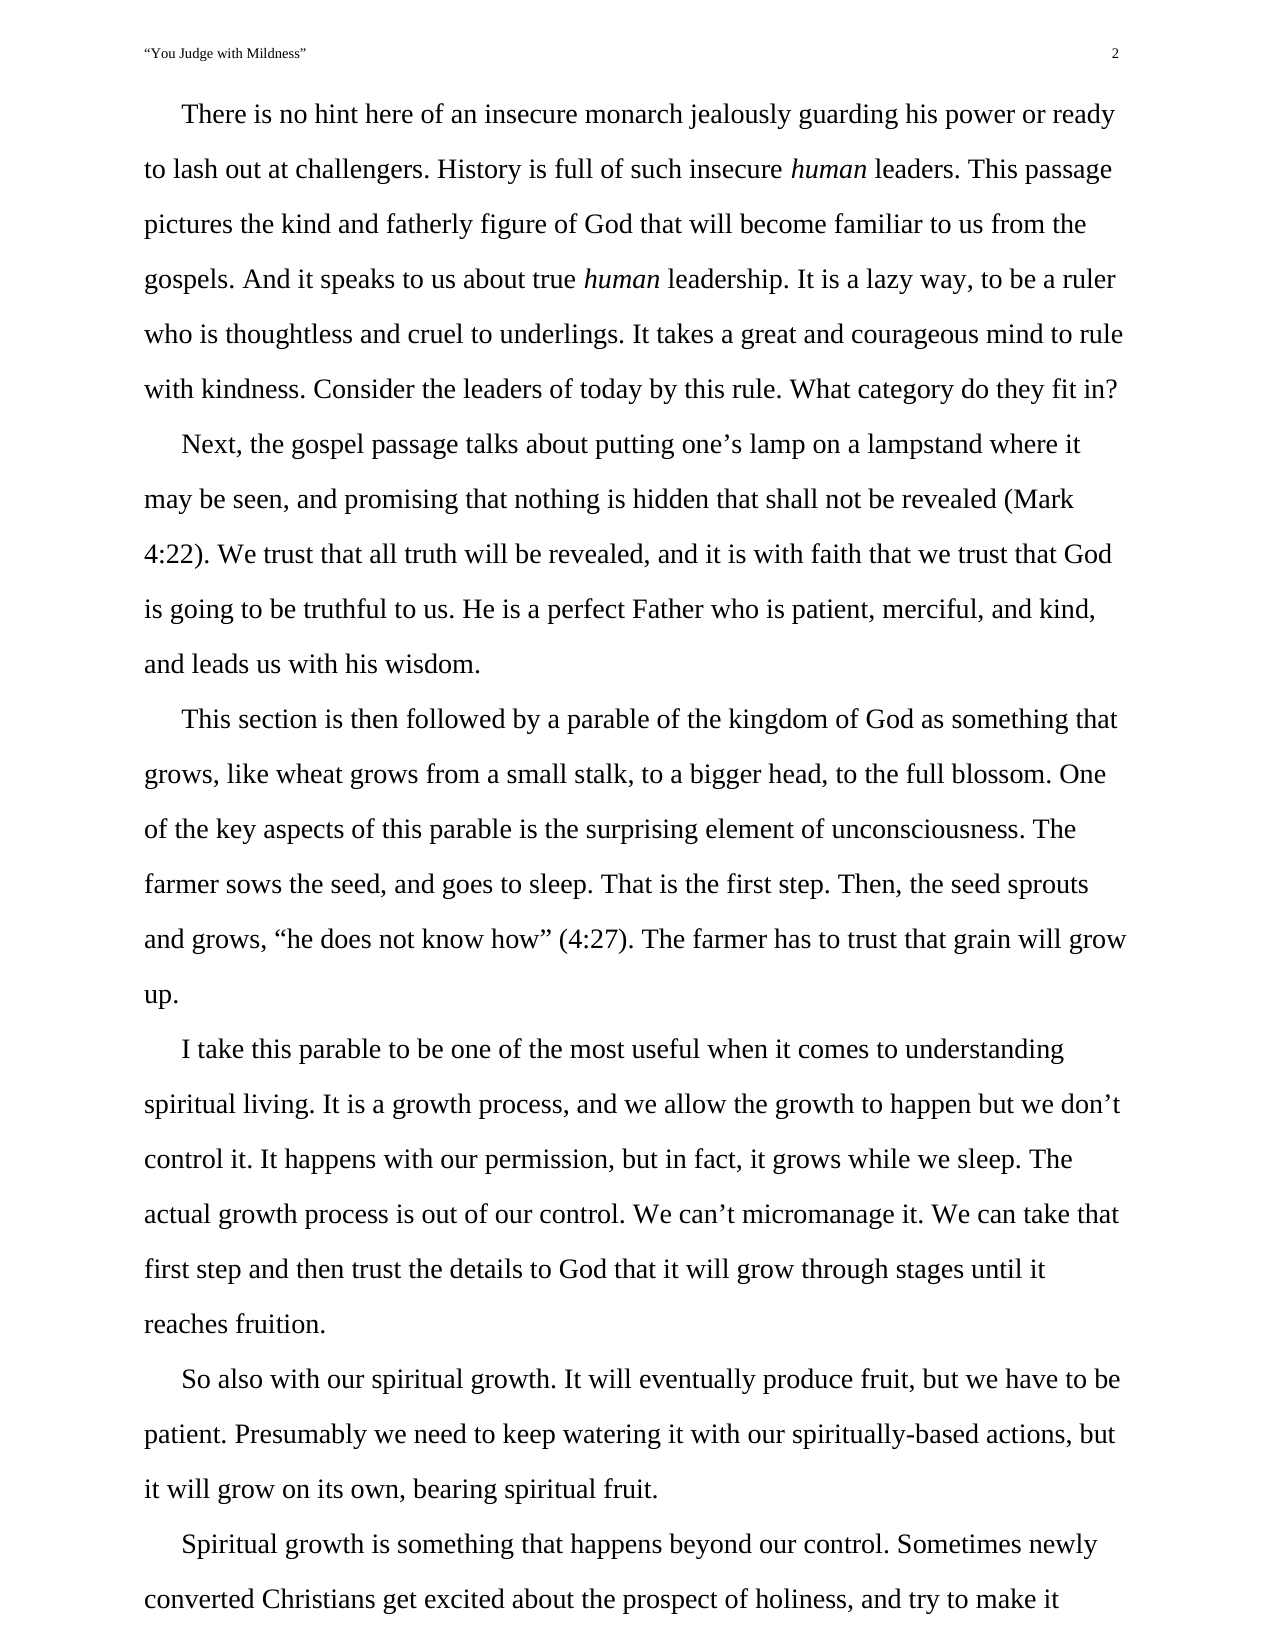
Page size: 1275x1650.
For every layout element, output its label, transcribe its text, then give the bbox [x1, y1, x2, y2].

text This section is then followed by a parable of the kingdom of God as something that grows, like wheat grows from a small stalk, to a bigger head, to the full blossom. One of the key aspects of this parable is the surprising element of unconsciousness. The farmer sows the seed, and goes to sleep. That is the first step. Then, the seed sprouts and grows, “he does not know how” (4:27). The farmer has to trust that grain will grow up. [144, 702, 1136, 1010]
text I take this parable to be one of the most useful when it comes to understanding spiritual living. It is a growth process, and we allow the growth to happen but we don’t control it. It happens with our permission, but in fact, it grows while we sleep. The actual growth process is out of our control. We can’t micromanage it. We can take that first step and then trust the details to God that it will grow through stages until it reaches fruition. [144, 1032, 1136, 1340]
text So also with our spiritual growth. It will eventually produce fruit, but we have to be patient. Presumably we need to keep watering it with our spiritually-based actions, but it will grow on its own, bearing spiritual fruit. [144, 1362, 1136, 1505]
text Next, the gospel passage talks about putting one’s lamp on a lampstand where it may be seen, and promising that nothing is hidden that shall not be revealed (Mark 4:22). We trust that all truth will be revealed, and it is with faith that we trust that God is going to be truthful to us. He is a perfect Father who is patient, merciful, and kind, and leads us with his wisdom. [144, 427, 1136, 680]
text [144, 1527, 1136, 1615]
text There is no hint here of an insecure monarch jealously guarding his power or ready to lash out at challengers. History is full of such insecure human leaders. This passage pictures the kind and fatherly figure of God that will become familiar to us from the gospels. And it speaks to us about true human leadership. It is a lazy way, to be a ruler who is thoughtless and cruel to underlings. It takes a great and courageous mind to rule with kindness. Consider the leaders of today by this rule. What category do they fit in? [144, 97, 1136, 405]
